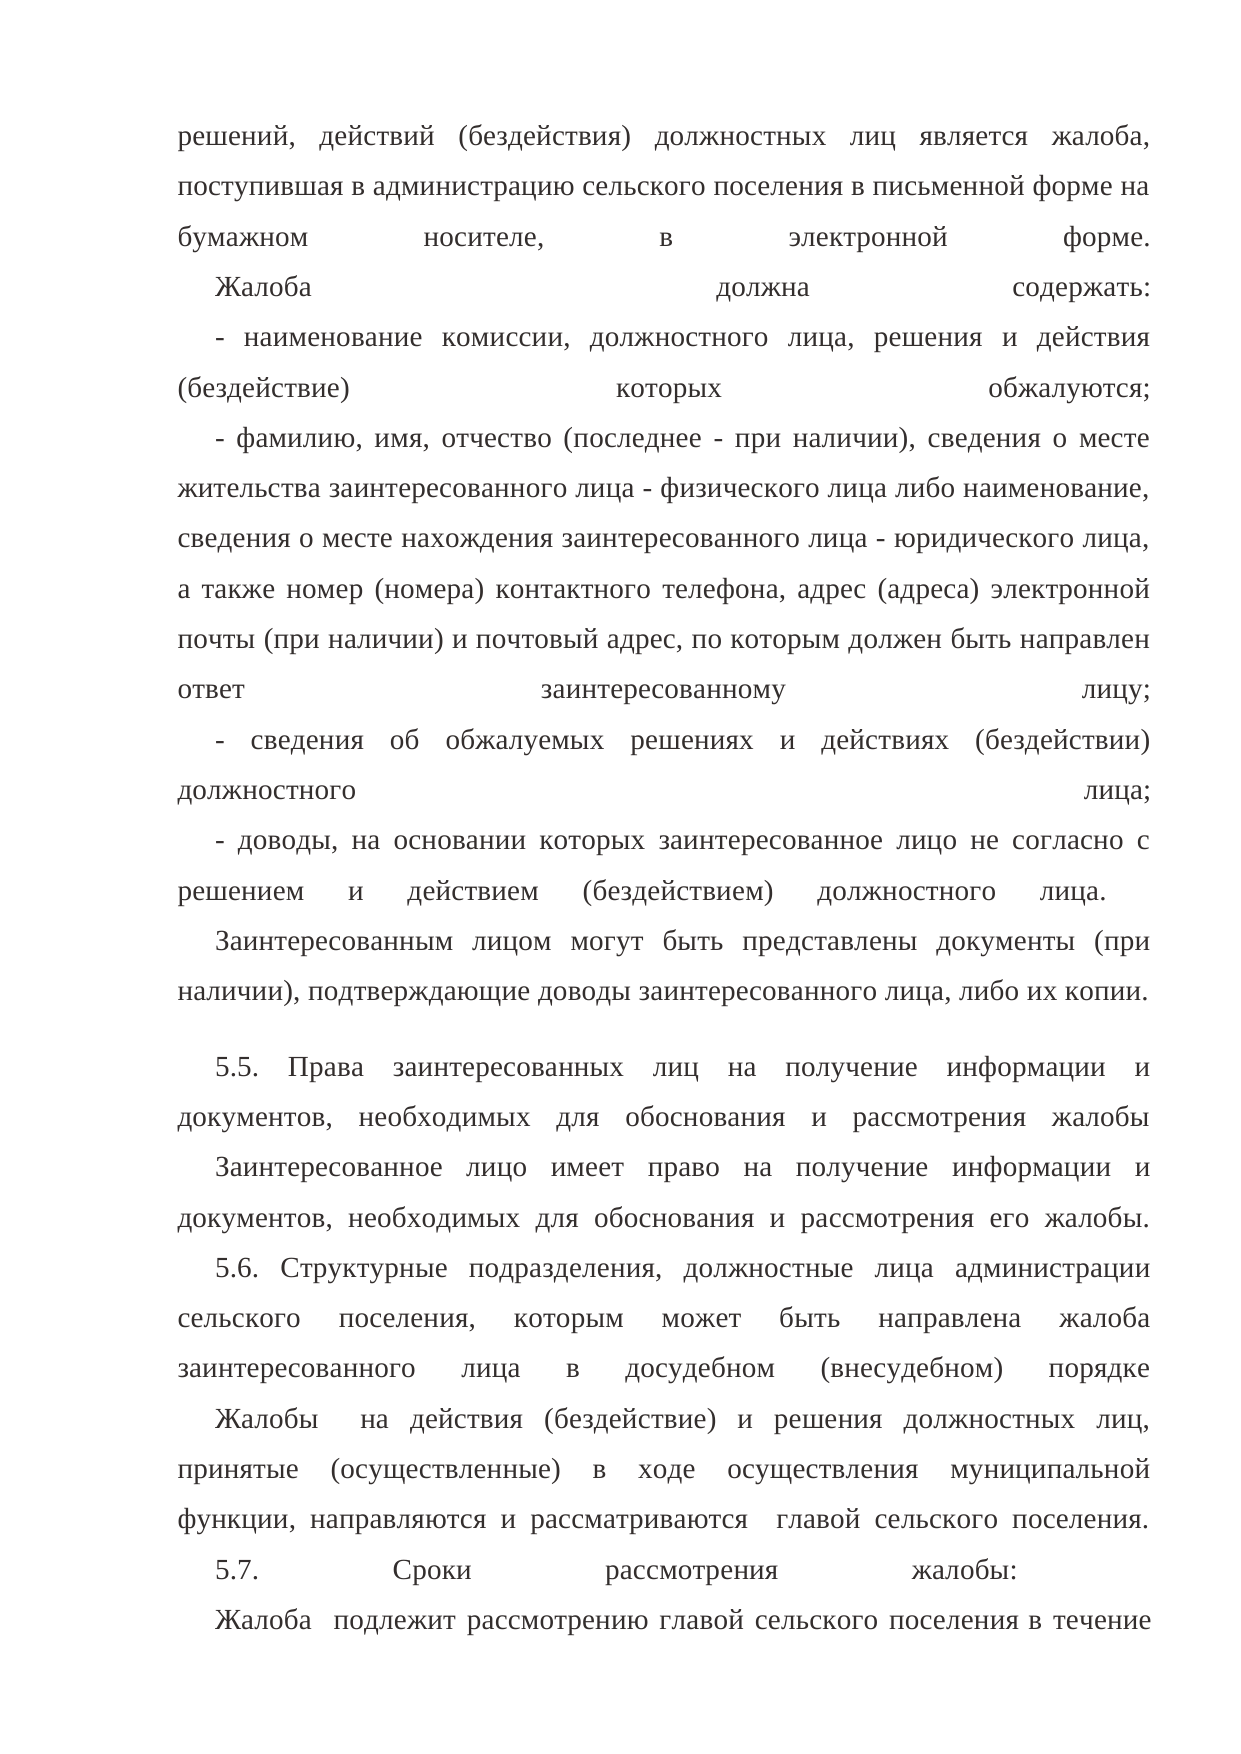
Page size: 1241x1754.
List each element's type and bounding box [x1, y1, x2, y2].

text [177, 1049, 1152, 1636]
text [177, 118, 1152, 1007]
